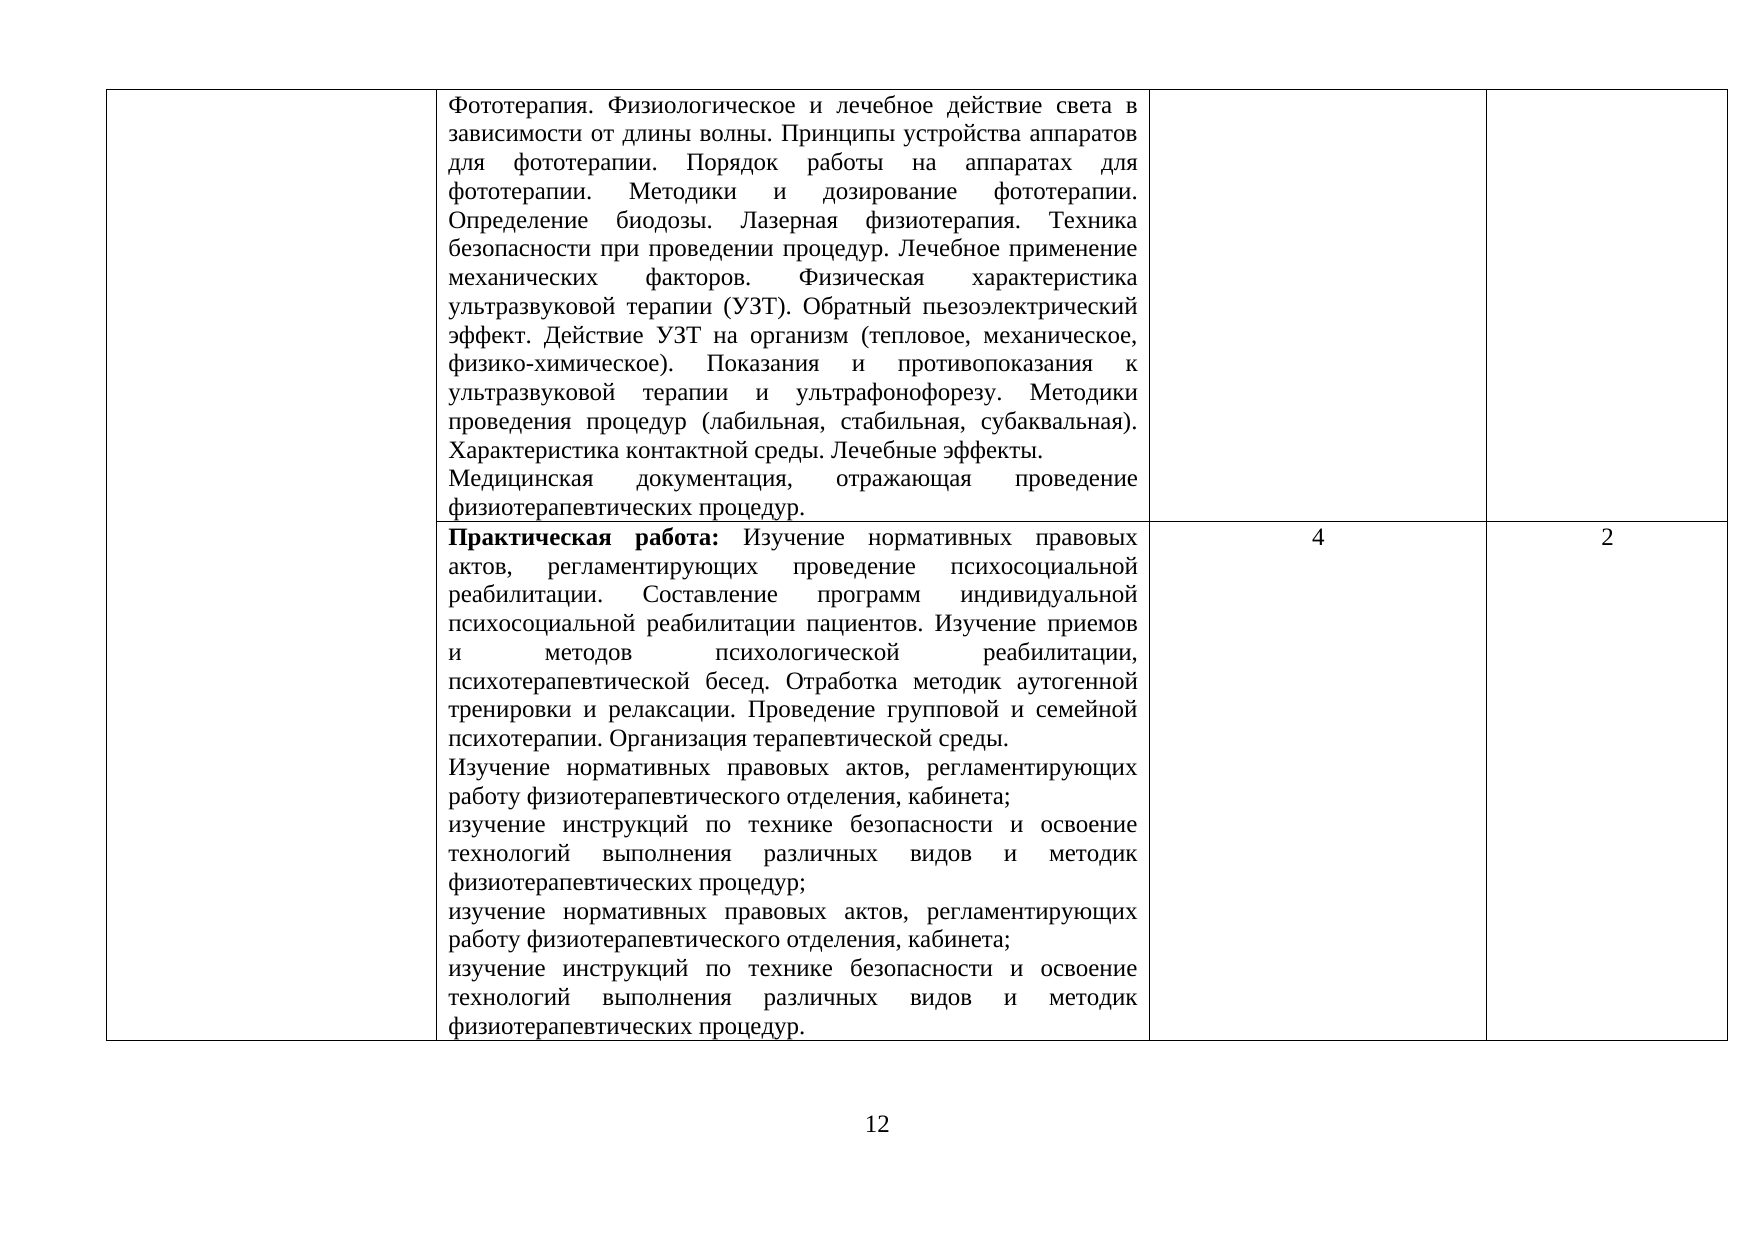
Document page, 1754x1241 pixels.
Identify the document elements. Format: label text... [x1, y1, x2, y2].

table_cell 2 [1487, 522, 1727, 1039]
table_cell 2 [1150, 90, 1486, 521]
table_cell 1 [1487, 90, 1727, 521]
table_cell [437, 522, 1149, 1039]
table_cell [437, 90, 1149, 521]
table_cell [107, 90, 436, 1039]
table_cell 4 [1150, 522, 1486, 1039]
